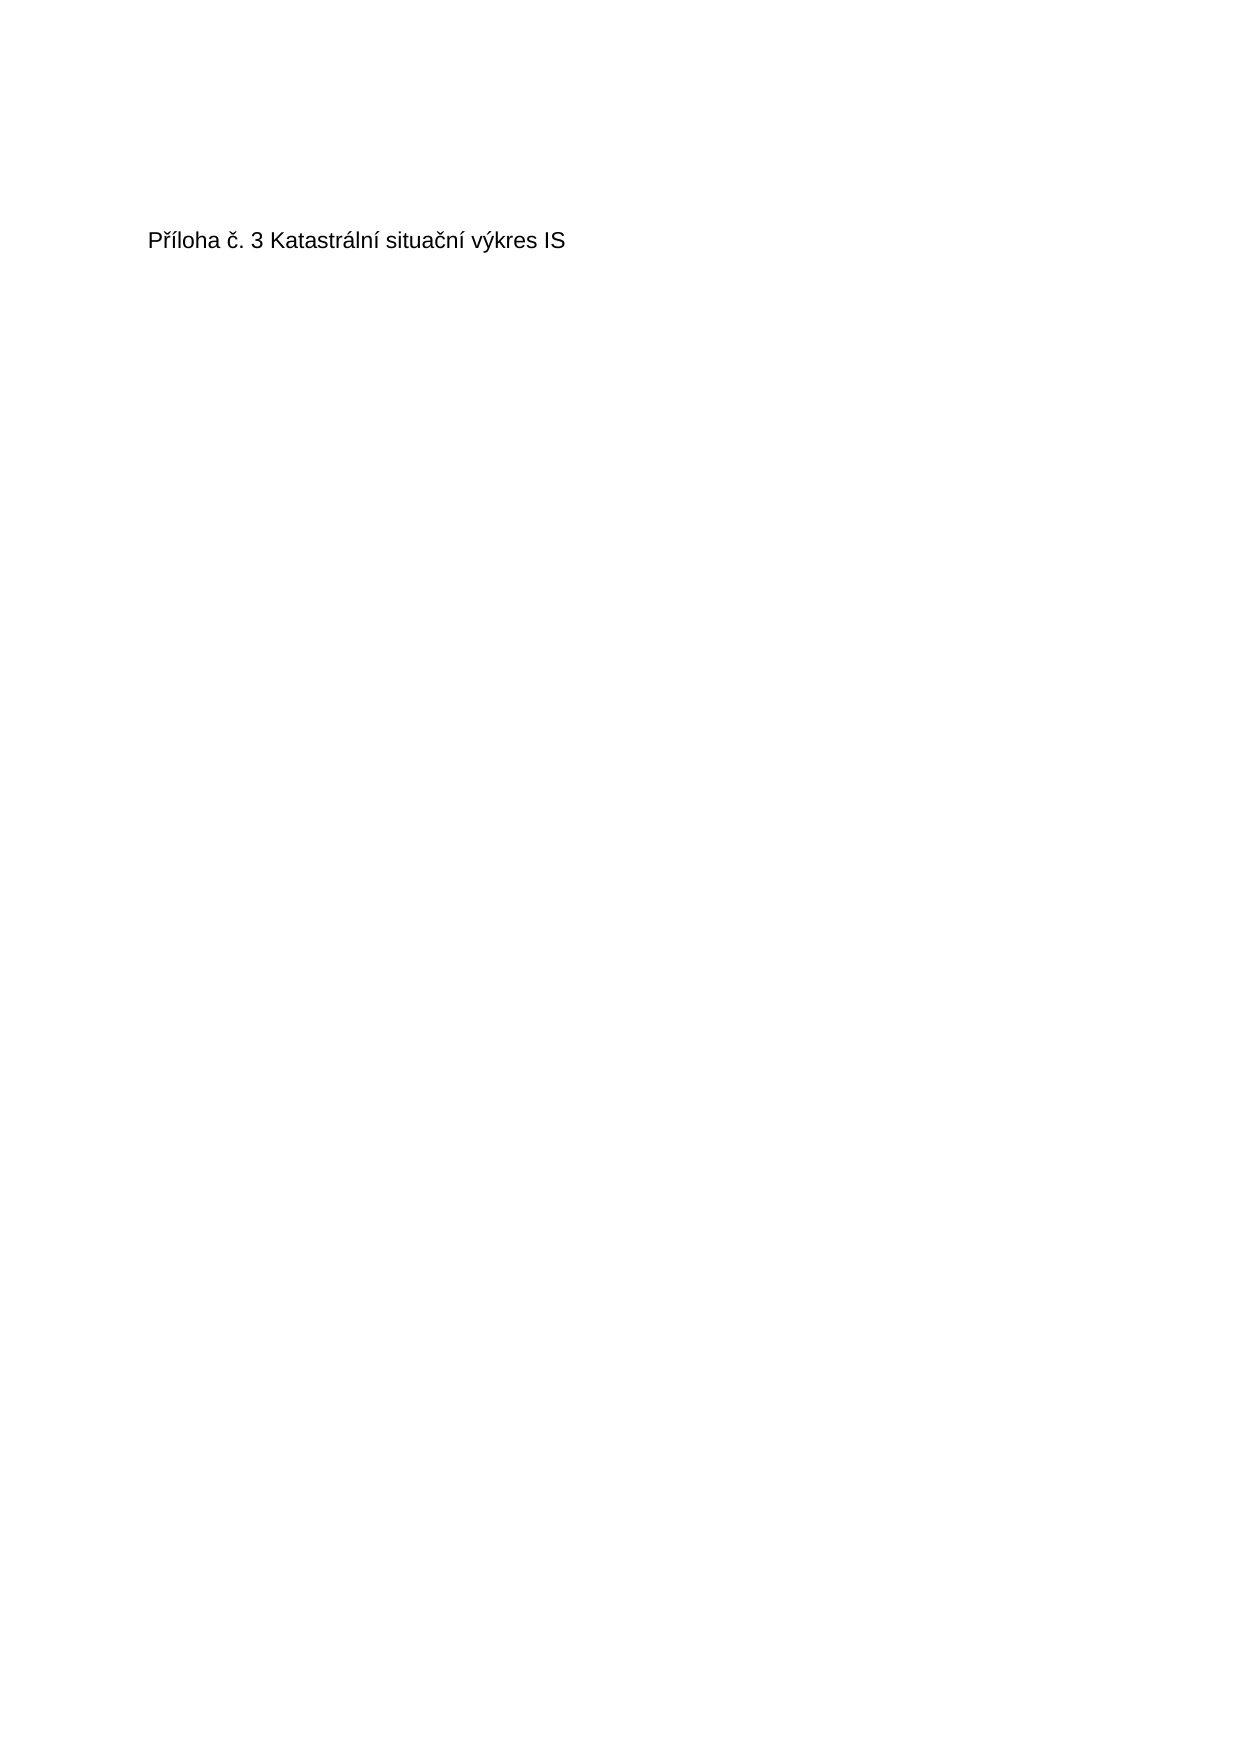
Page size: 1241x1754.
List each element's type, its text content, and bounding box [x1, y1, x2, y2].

text Příloha č. 3 Katastrální situační výkres IS [148, 227, 1093, 254]
